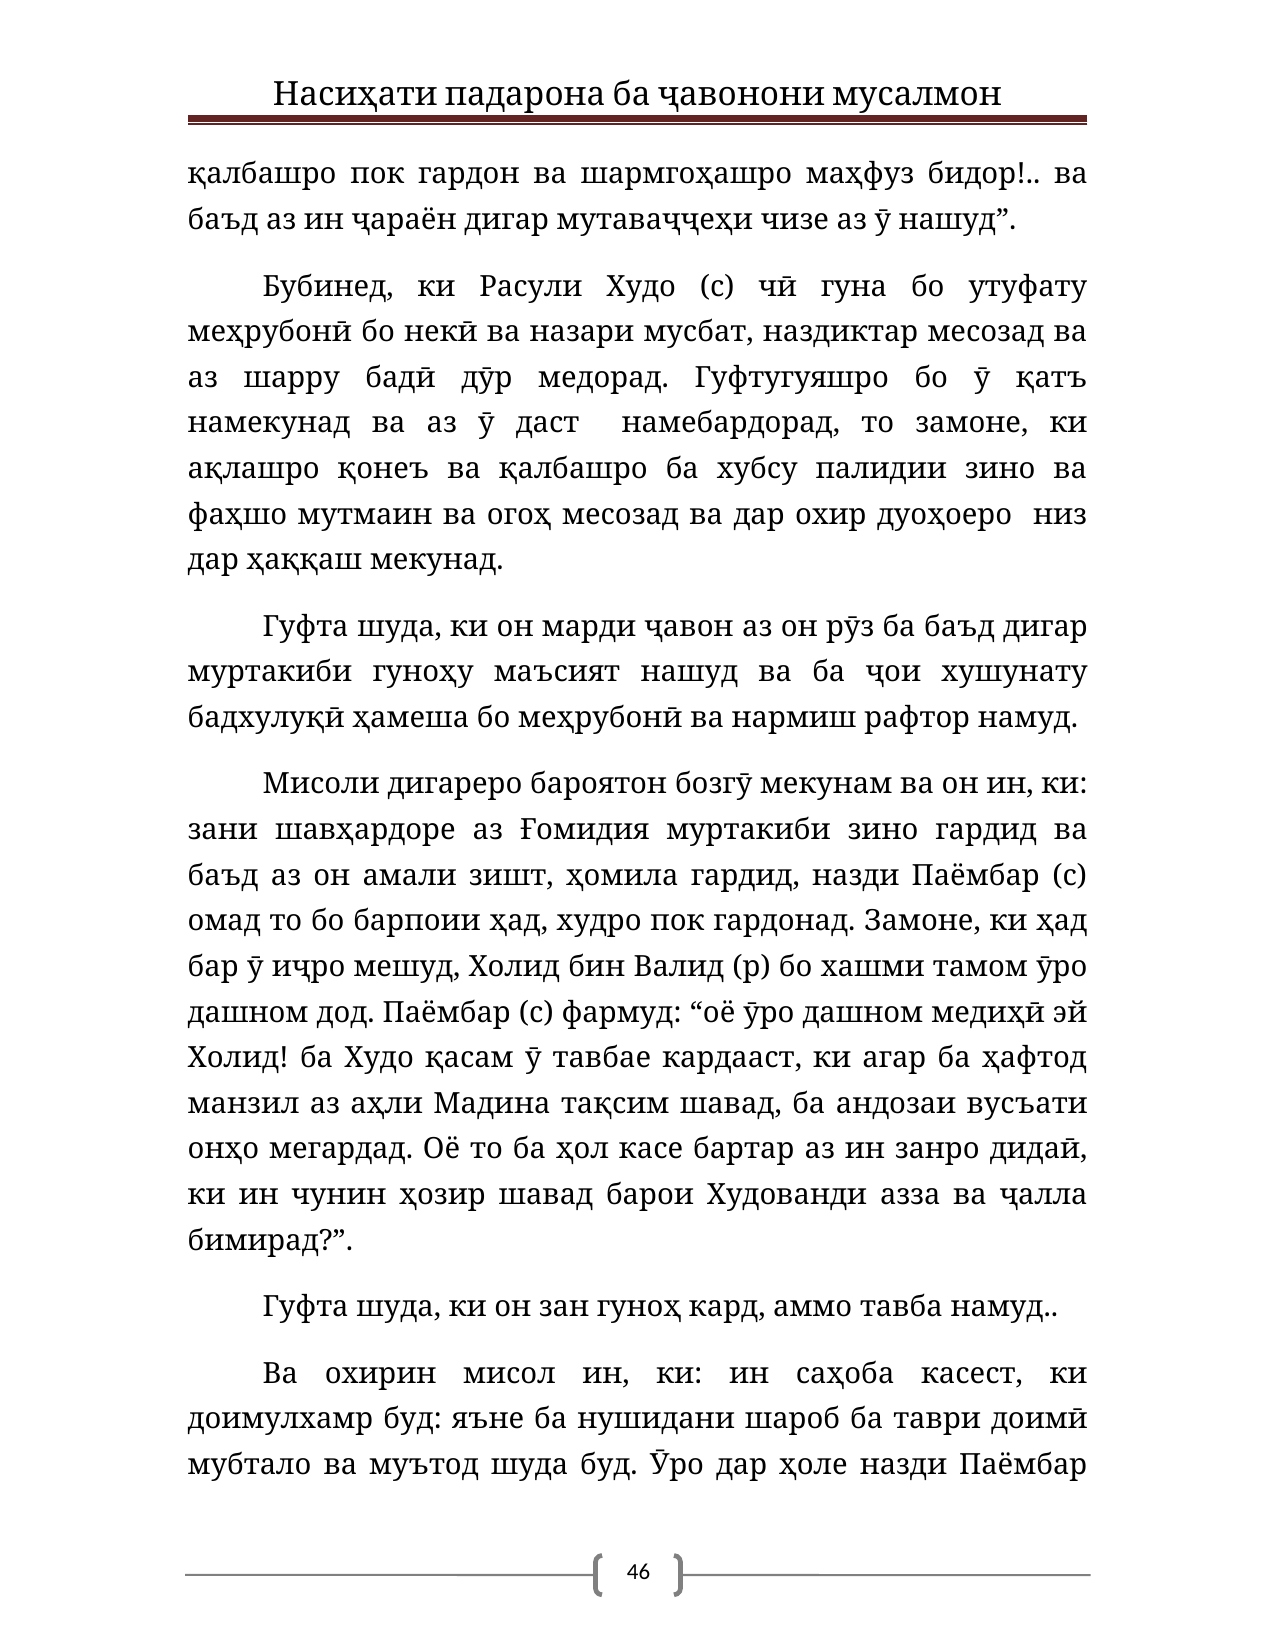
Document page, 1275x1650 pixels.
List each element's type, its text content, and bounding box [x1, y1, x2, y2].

text Бубинед, ки Расули Худо (с) чӣ гуна бо утуфату меҳрубонӣ бо некӣ ва назари мусбат, наздиктар месозад ва аз шарру бадӣ дӯр медорад. Гуфтугуяшро бо ӯ қатъ намекунад ва аз ӯ даст намебардорад, то замоне, ки ақлашро қонеъ ва қалбашро ба хубсу палидии зино ва фаҳшо мутмаин ва огоҳ месозад ва дар охир дуоҳоеро низ дар ҳаққаш мекунад. [187, 265, 1087, 578]
text Гуфта шуда, ки он зан гуноҳ кард, аммо тавба намуд.. [187, 1286, 1087, 1325]
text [187, 153, 1087, 238]
text Гуфта шуда, ки он марди ҷавон аз он рӯз ба баъд дигар муртакиби гуноҳу маъсият нашуд ва ба ҷои хушунату бадхулуқӣ ҳамеша бо меҳрубонӣ ва нармиш рафтор намуд. [187, 605, 1087, 736]
text Мисоли дигареро бароятон бозгӯ мекунам ва он ин, ки: зани шавҳардоре аз Ғомидия муртакиби зино гардид ва баъд аз он амали зишт, ҳомила гардид, назди Паёмбар (с) омад то бо барпоии ҳад, худро пок гардонад. Замоне, ки ҳад бар ӯ иҷро мешуд, Холид бин Валид (р) бо хашми тамом ӯро дашном дод. Паёмбар (с) фармуд: “оё ӯро дашном медиҳӣ эй Холид! ба Худо қасам ӯ тавбае кардааст, ки агар ба ҳафтод манзил аз аҳли Мадина тақсим шавад, ба андозаи вусъати онҳо мегардад. Оё то ба ҳол касе бартар аз ин занро дидаӣ, ки ин чунин ҳозир шавад барои Худованди азза ва ҷалла бимирад?”. [187, 763, 1087, 1259]
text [187, 1352, 1087, 1483]
